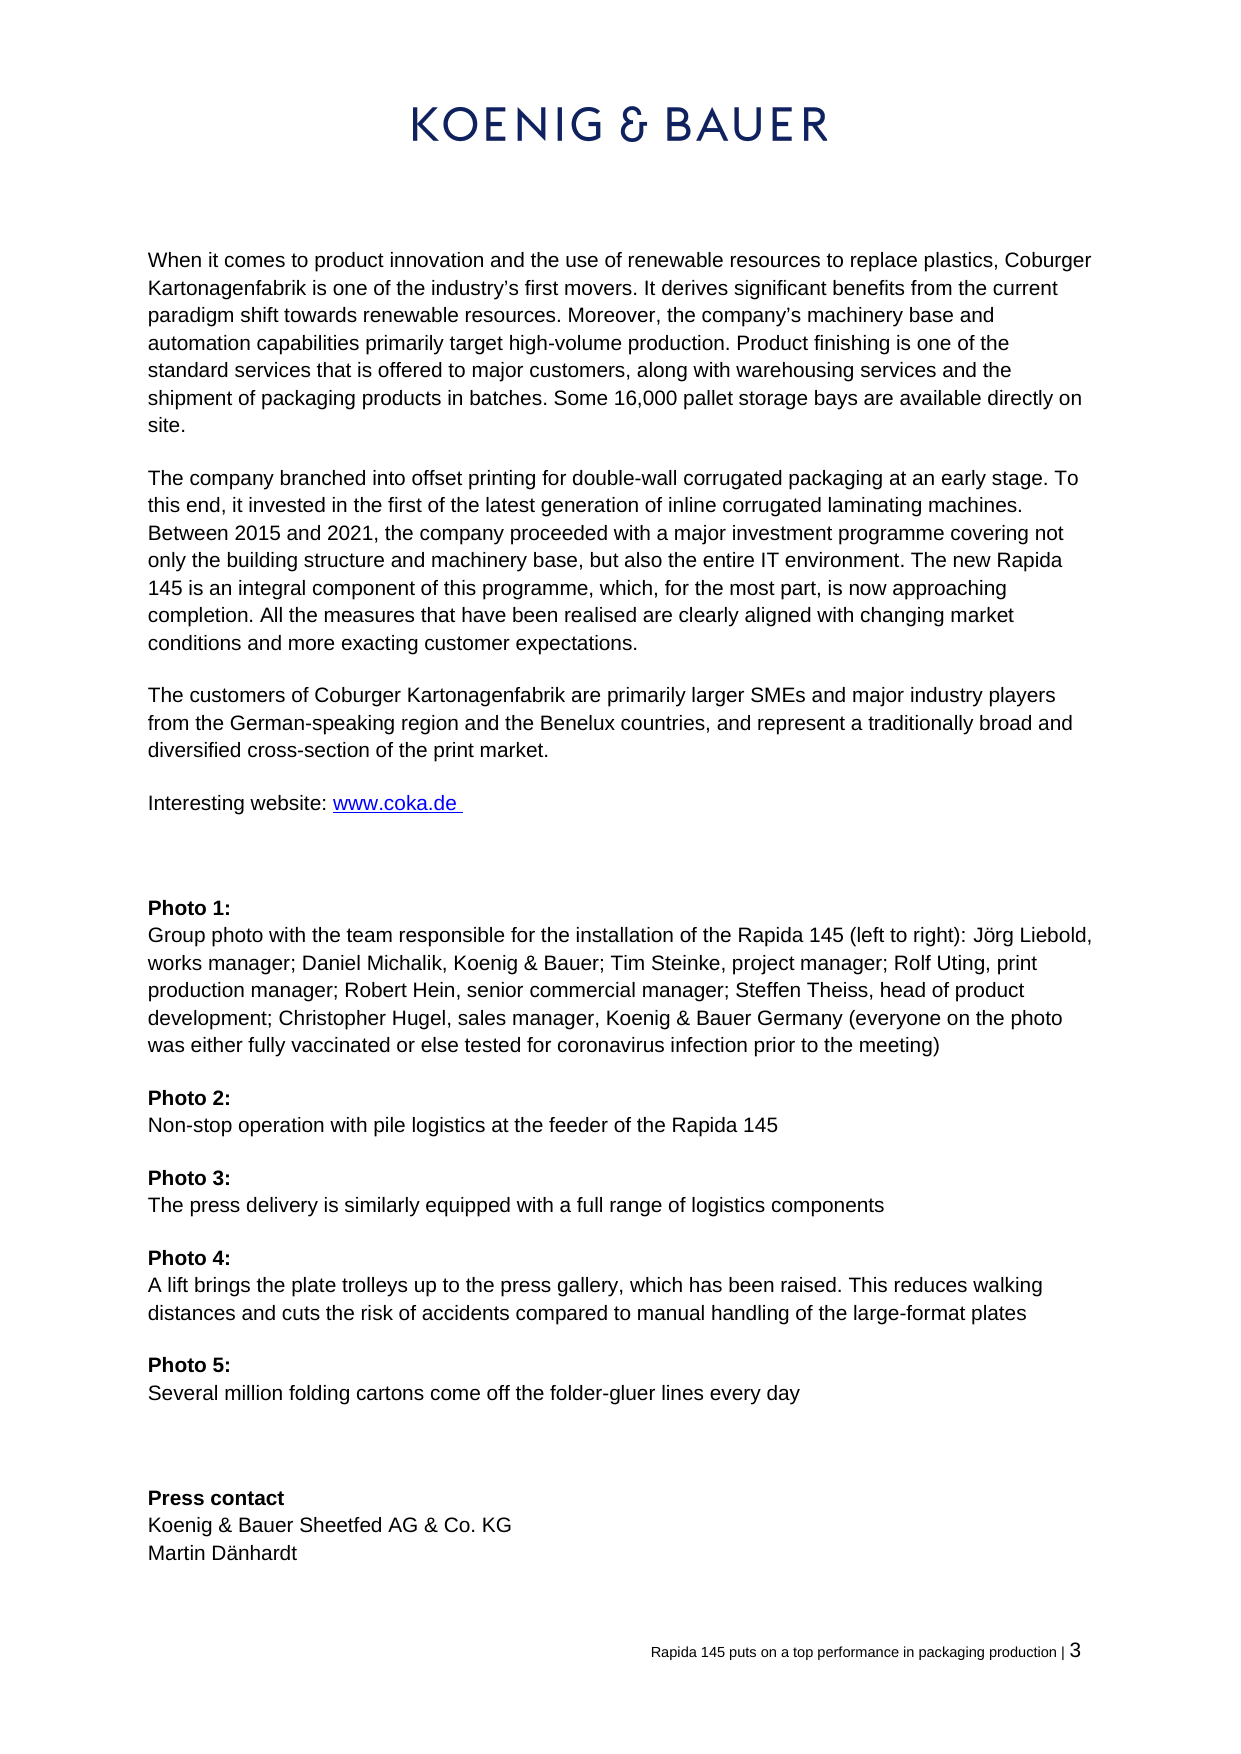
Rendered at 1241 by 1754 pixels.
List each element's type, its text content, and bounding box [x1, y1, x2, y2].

text Several million folding cartons come off the folder-gluer lines every day [148, 1381, 1092, 1404]
subtitle Press contact [148, 1486, 1092, 1509]
subtitle Photo 2: [148, 1086, 1092, 1109]
subtitle Photo 1: [148, 896, 1092, 919]
subtitle Photo 5: [148, 1353, 1092, 1377]
text When it comes to product innovation and the use of renewable resources to replace plastics, Coburger Kartonagenfabrik is one of the industry’s first movers. It derives significant benefits from the current paradigm shift towards renewable resources. Moreover, the company’s machinery base and automation capabilities primarily target high-volume production. Product finishing is one of the standard services that is offered to major customers, along with warehousing services and the shipment of packaging products in batches. Some 16,000 pallet storage bays are available directly on site. [148, 248, 1092, 437]
text Interesting website: www.coka.de [148, 791, 1092, 814]
text Koenig & Bauer Sheetfed AG & Co. KG Martin Dänhardt T +49 351 833-2580 M martin.daenhardt@koenig-bauer.com [148, 1513, 1092, 1564]
subtitle Photo 3: [148, 1166, 1092, 1189]
subtitle Photo 4: [148, 1246, 1092, 1269]
text The press delivery is similarly equipped with a full range of logistics components [148, 1193, 1092, 1217]
text The customers of Coburger Kartonagenfabrik are primarily larger SMEs and major industry players from the German-speaking region and the Benelux countries, and represent a traditionally broad and diversified cross-section of the print market. [148, 683, 1092, 762]
text Group photo with the team responsible for the installation of the Rapida 145 (left to right): Jörg Liebold, works manager; Daniel Michalik, Koenig & Bauer; Tim Steinke, project manager; Rolf Uting, print production manager; Robert Hein, senior commercial manager; Steffen Theiss, head of product development; Christopher Hugel, sales manager, Koenig & Bauer Germany (everyone on the photo was either fully vaccinated or else tested for coronavirus infection prior to the meeting) [148, 923, 1092, 1057]
text The company branched into offset printing for double-wall corrugated packaging at an early stage. To this end, it invested in the first of the latest generation of inline corrugated laminating machines. Between 2015 and 2021, the company proceeded with a major investment programme covering not only the building structure and machinery base, but also the entire IT environment. The new Rapida 145 is an integral component of this programme, which, for the most part, is now approaching completion. All the measures that have been realised are clearly aligned with changing market conditions and more exacting customer expectations. [148, 466, 1092, 654]
text A lift brings the plate trolleys up to the press gallery, which has been raised. This reduces walking distances and cuts the risk of accidents compared to manual handling of the large-format plates [148, 1273, 1092, 1324]
picture [413, 106, 828, 142]
text Non-stop operation with pile logistics at the feeder of the Rapida 145 [148, 1113, 1092, 1137]
